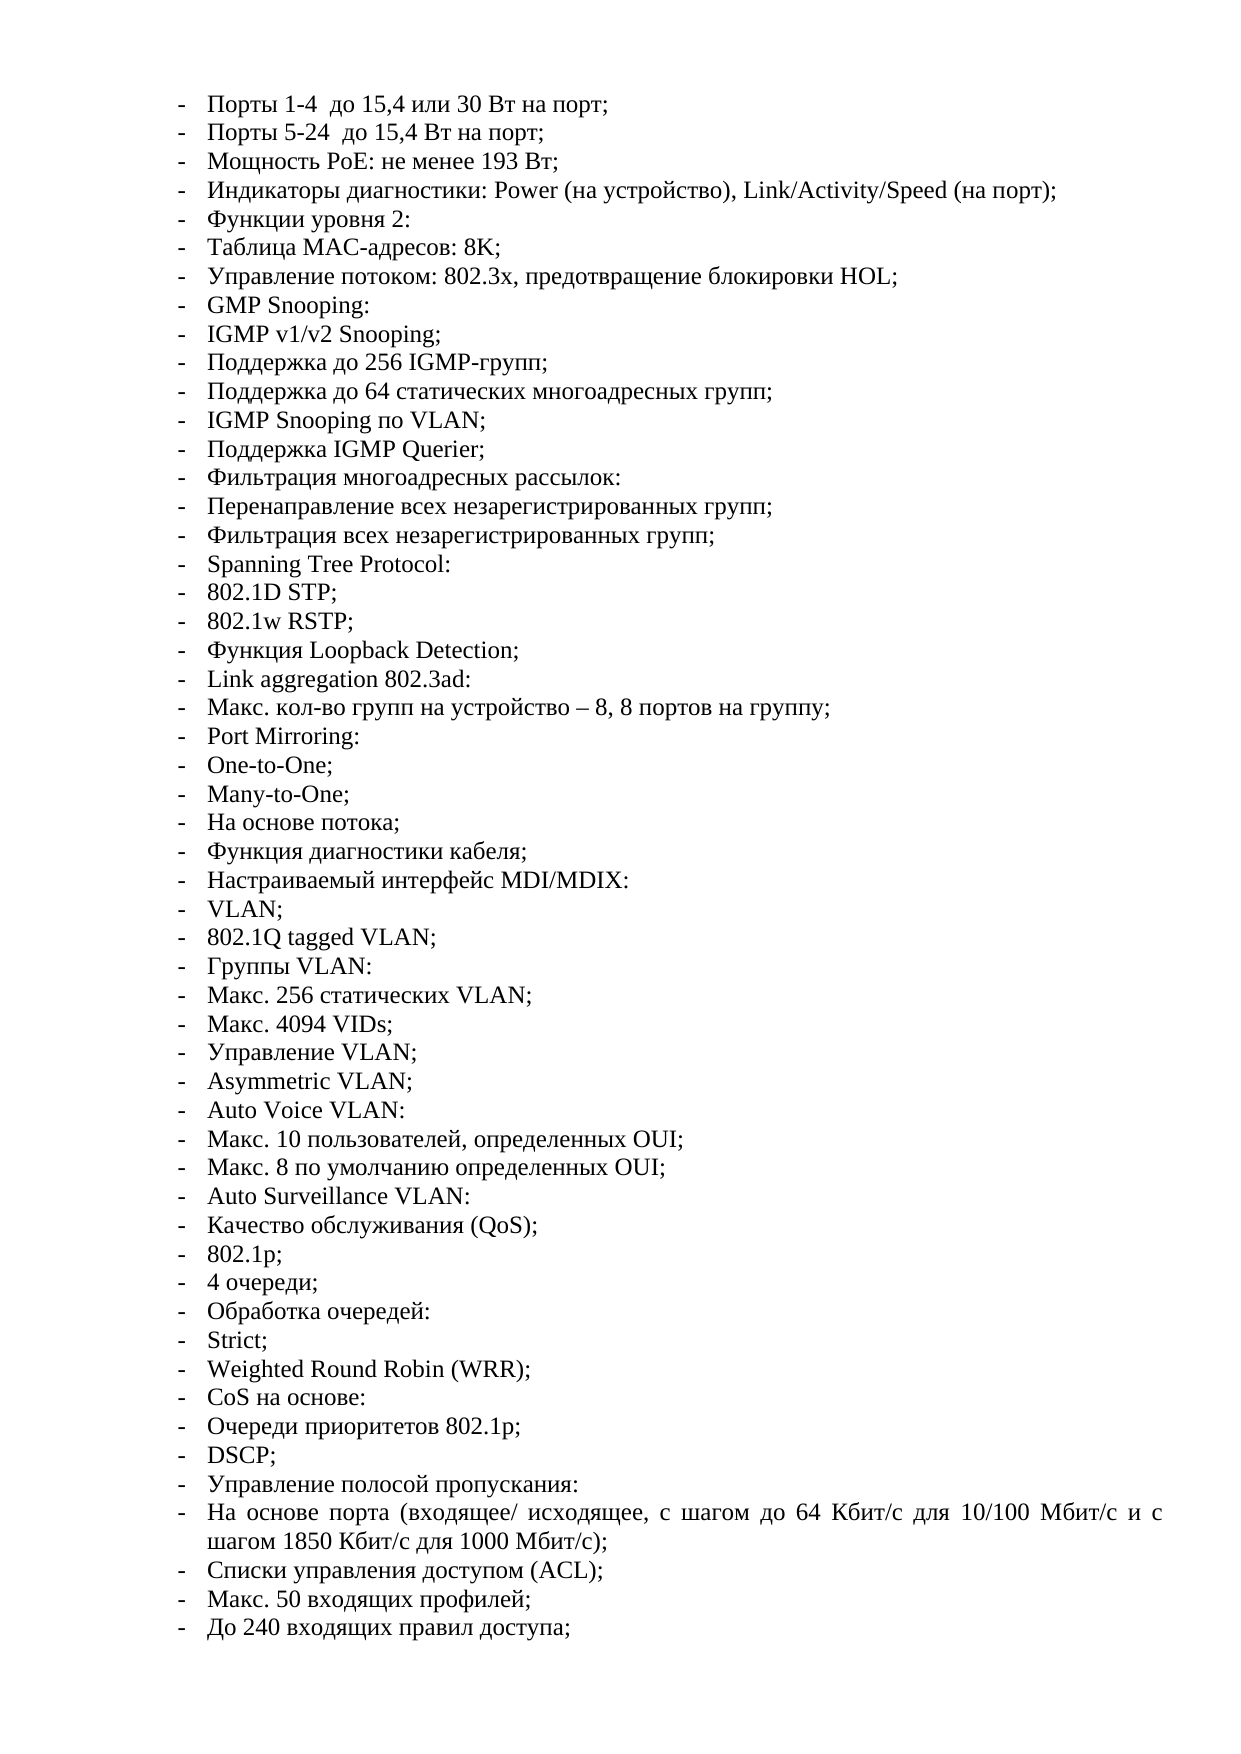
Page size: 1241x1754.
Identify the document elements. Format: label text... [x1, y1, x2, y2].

list 4 очереди; [177, 1267, 1163, 1296]
list Поддержка до 256 IGMP-групп; [177, 347, 1163, 376]
list Обработка очередей: [177, 1296, 1163, 1325]
list Индикаторы диагностики: Power (на устройство), Link/Activity/Speed (на порт); [177, 175, 1163, 204]
list Asymmetric VLAN; [177, 1066, 1163, 1095]
list VLAN; [177, 894, 1163, 922]
list Таблица МАС-адресов: 8K; [177, 232, 1163, 261]
list Port Mirroring: [177, 721, 1163, 750]
list 802.1w RSTP; [177, 606, 1163, 635]
list Списки управления доступом (ACL); [177, 1555, 1163, 1584]
list Фильтрация всех незарегистрированных групп; [177, 520, 1163, 549]
list Очереди приоритетов 802.1p; [177, 1411, 1163, 1440]
list One-to-One; [177, 750, 1163, 779]
list Auto Voice VLAN: [177, 1095, 1163, 1124]
list 802.1D STP; [177, 577, 1163, 606]
list Порты 1-4 до 15,4 или 30 Вт на порт; [177, 89, 1163, 117]
list 802.1Q tagged VLAN; [177, 922, 1163, 951]
list Поддержка до 64 статических многоадресных групп; [177, 376, 1163, 405]
list Макс. 50 входящих профилей; [177, 1584, 1163, 1612]
list До 240 входящих правил доступа; [177, 1612, 1163, 1641]
list Strict; [177, 1325, 1163, 1354]
list Управление потоком: 802.3x, предотвращение блокировки HOL; [177, 261, 1163, 290]
list GMP Snooping: [177, 290, 1163, 319]
list DSCP; [177, 1440, 1163, 1469]
list Функция Loopback Detection; [177, 635, 1163, 664]
list Макс. 4094 VIDs; [177, 1009, 1163, 1037]
list Фильтрация многоадресных рассылок: [177, 462, 1163, 491]
list IGMP v1/v2 Snooping; [177, 319, 1163, 347]
list Макс. 8 по умолчанию определенных OUI; [177, 1152, 1163, 1181]
list Перенаправление всех незарегистрированных групп; [177, 491, 1163, 520]
list Функции уровня 2: [177, 204, 1163, 232]
list Weighted Round Robin (WRR); [177, 1354, 1163, 1382]
list Качество обслуживания (QoS); [177, 1210, 1163, 1239]
list Макс. кол-во групп на устройство – 8, 8 портов на группу; [177, 692, 1163, 721]
list Auto Surveillance VLAN: [177, 1181, 1163, 1210]
list Макс. 256 статических VLAN; [177, 980, 1163, 1009]
list Мощность PoE: не менее 193 Вт; [177, 146, 1163, 175]
list Поддержка IGMP Querier; [177, 434, 1163, 462]
list Настраиваемый интерфейс MDI/MDIX: [177, 865, 1163, 894]
list Many-to-One; [177, 779, 1163, 807]
list Управление VLAN; [177, 1037, 1163, 1066]
list Порты 5-24 до 15,4 Вт на порт; [177, 117, 1163, 146]
list Управление полосой пропускания: [177, 1469, 1163, 1497]
list Группы VLAN: [177, 951, 1163, 980]
list Link aggregation 802.3ad: [177, 664, 1163, 692]
list Функция диагностики кабеля; [177, 836, 1163, 865]
list На основе потока; [177, 807, 1163, 836]
list Макс. 10 пользователей, определенных OUI; [177, 1124, 1163, 1152]
list 802.1p; [177, 1239, 1163, 1267]
list На основе порта (входящее/ исходящее, с шагом до 64 Кбит/с для 10/100 Мбит/с и с шагом 1850 Кбит/с для 1000 Мбит/с); [177, 1497, 1163, 1555]
list IGMP Snooping по VLAN; [177, 405, 1163, 434]
list CoS на основе: [177, 1382, 1163, 1411]
list Spanning Tree Protocol: [177, 549, 1163, 577]
